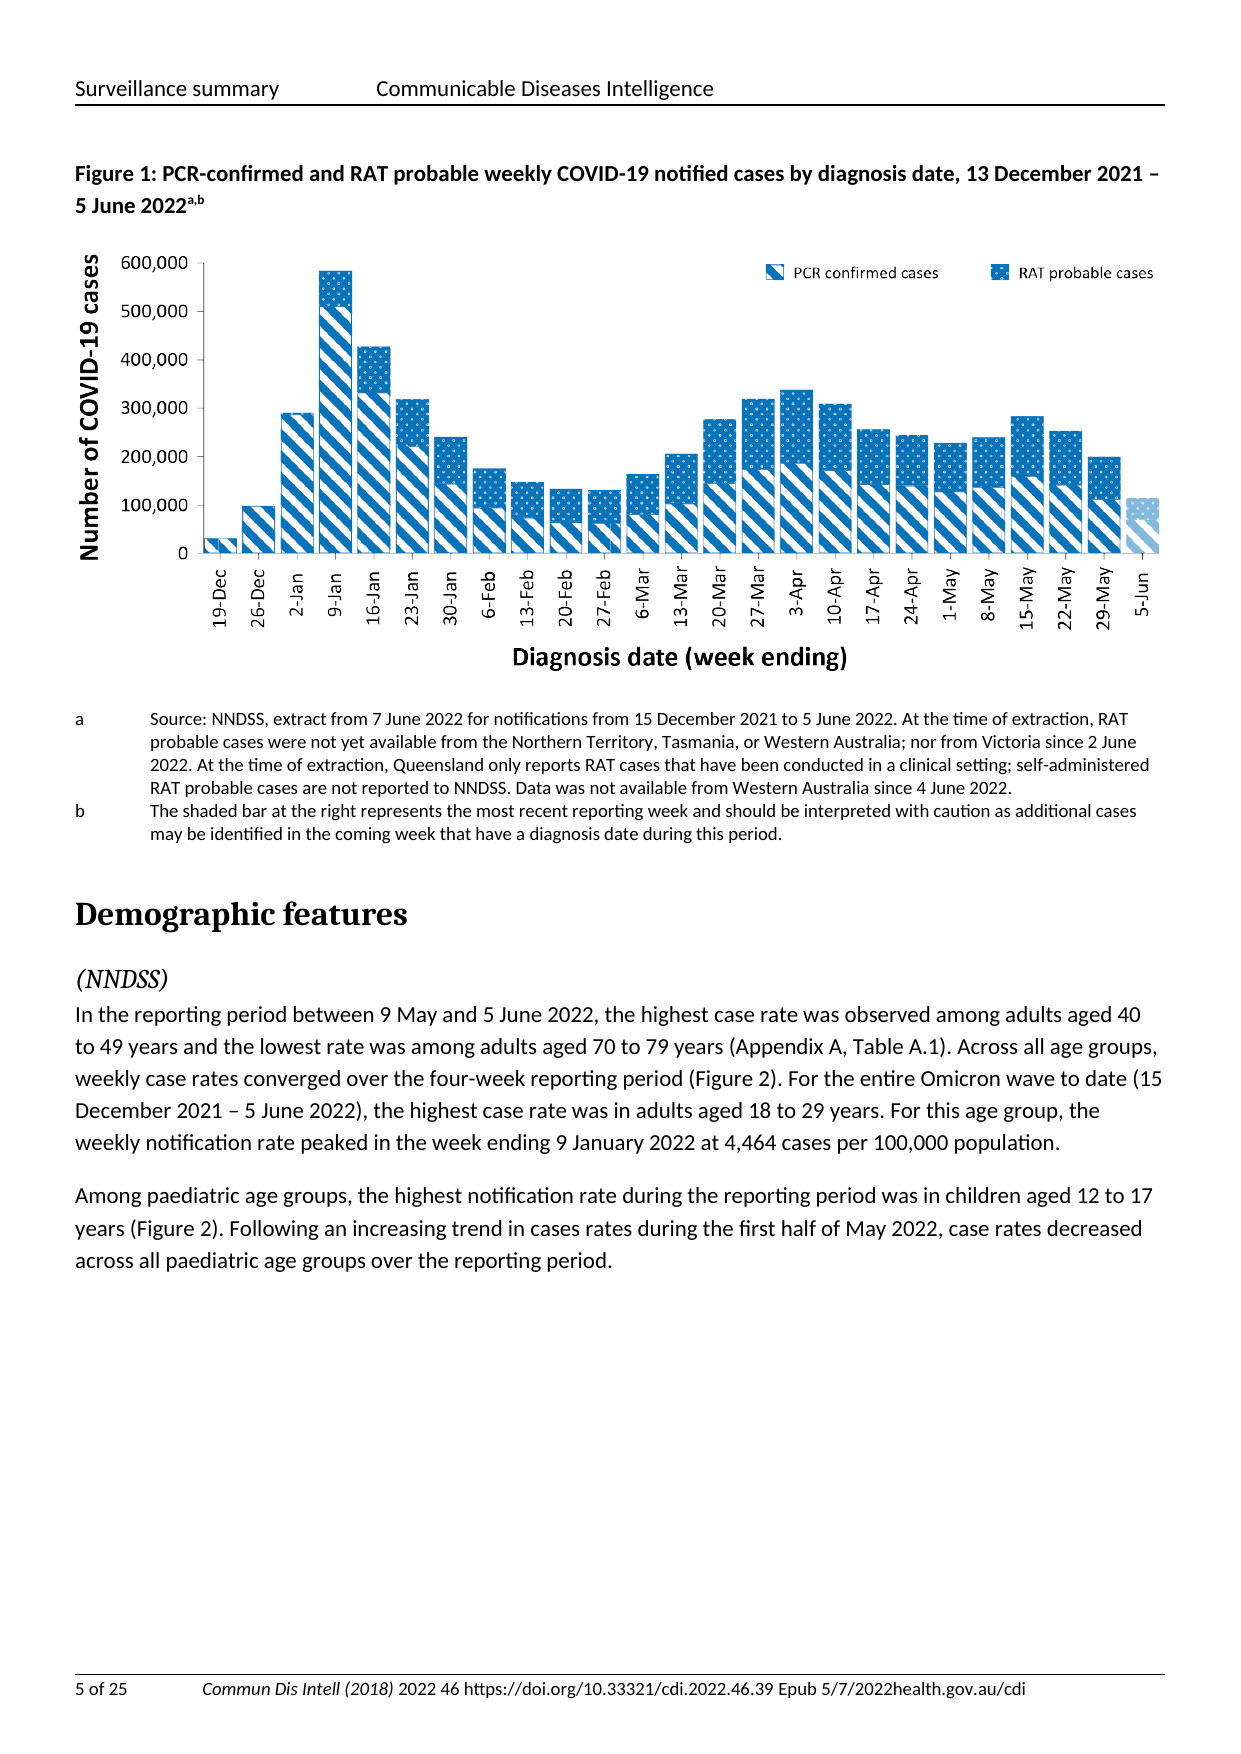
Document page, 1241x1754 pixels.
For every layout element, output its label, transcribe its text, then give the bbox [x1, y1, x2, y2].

text In the reporting period between 9 May and 5 June 2022, the highest case rate was observed among adults aged 40 to 49 years and the lowest rate was among adults aged 70 to 79 years (Appendix A, Table A.1). Across all age groups, weekly case rates converged over the four-week reporting period (Figure 2). For the entire Omicron wave to date (15 December 2021 – 5 June 2022), the highest case rate was in adults aged 18 to 29 years. For this age group, the weekly notification rate peaked in the week ending 9 January 2022 at 4,464 cases per 100,000 population. [75, 1000, 1165, 1156]
subtitle Demographic features [75, 895, 1165, 933]
text b The shaded bar at the right represents the most recent reporting week and should be interpreted with caution as additional cases may be identified in the coming week that have a diagnosis date during this period. [75, 799, 1165, 845]
picture [75, 252, 1162, 674]
text a Source: NNDSS, extract from 7 June 2022 for notifications from 15 December 2021 to 5 June 2022. At the time of extraction, RAT probable cases were not yet available from the Northern Territory, Tasmania, or Western Australia; nor from Victoria since 2 June 2022. At the time of extraction, Queensland only reports RAT cases that have been conducted in a clinical setting; self-administered RAT probable cases are not reported to NNDSS. Data was not available from Western Australia since 4 June 2022. [75, 707, 1165, 799]
text Among paediatric age groups, the highest notification rate during the reporting period was in children aged 12 to 17 years (Figure 2). Following an increasing trend in cases rates during the first half of May 2022, case rates decreased across all paediatric age groups over the reporting period. [75, 1181, 1165, 1274]
text Figure 1: PCR-confirmed and RAT probable weekly COVID-19 notified cases by diagnosis date, 13 December 2021 – 5 June 2022a,b [75, 159, 1165, 219]
subtitle (NNDSS) [75, 964, 1165, 995]
